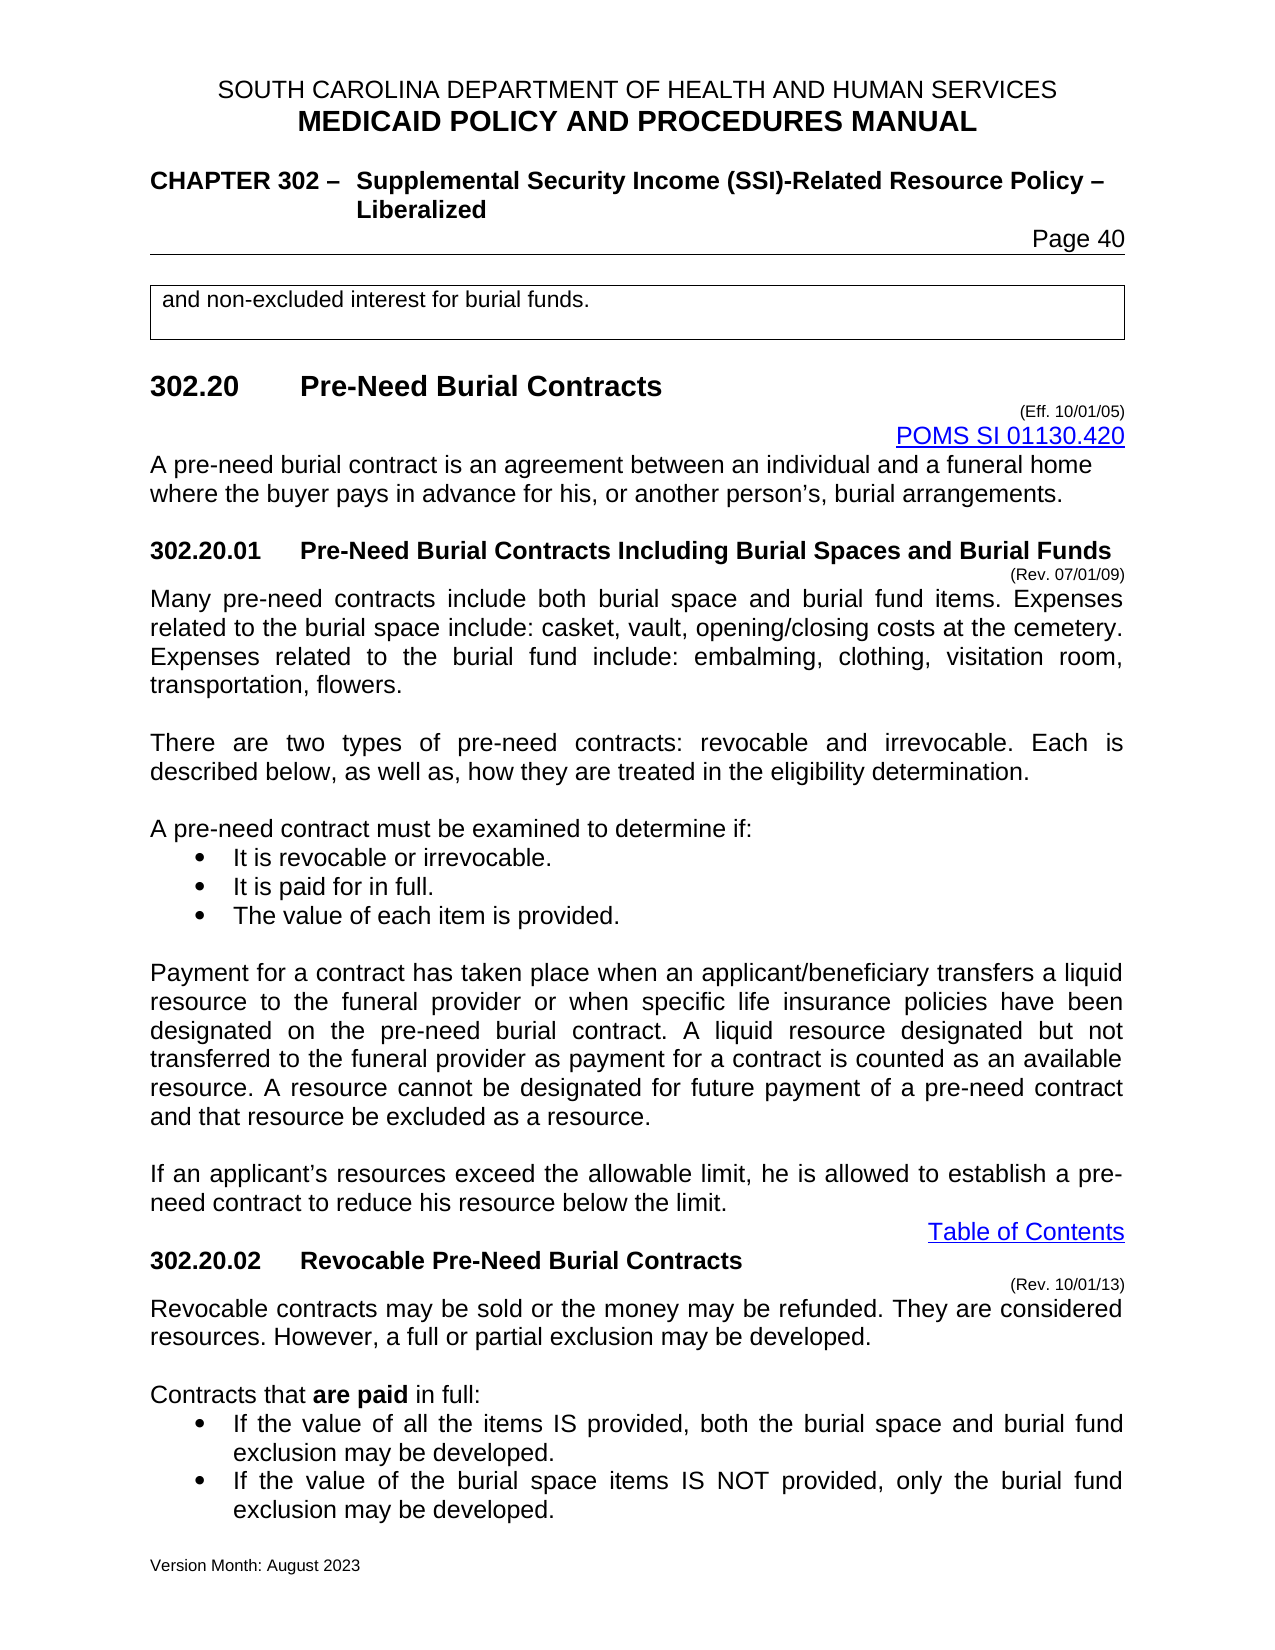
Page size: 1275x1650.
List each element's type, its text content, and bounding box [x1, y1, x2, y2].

list It is revocable or irrevocable. [195, 843, 1125, 872]
text Contracts that are paid in full: [150, 1380, 1125, 1409]
text (Rev. 07/01/09) [150, 565, 1125, 584]
text Table of Contents [150, 1217, 1125, 1246]
text POMS SI 01130.420 [150, 421, 1125, 450]
text There are two types of pre-need contracts: revocable and irrevocable. Each is described below, as well as, how they are treated in the eligibility determination. [150, 728, 1125, 785]
list If the value of all the items IS provided, both the burial space and burial fund exclusion may be developed. [195, 1409, 1125, 1466]
text (Eff. 10/01/05) [150, 402, 1125, 421]
text Many pre-need contracts include both burial space and burial fund items. Expenses related to the burial space include: casket, vault, opening/closing costs at the cemetery. Expenses related to the burial fund include: embalming, clothing, visitation room, transportation, flowers. [150, 584, 1125, 699]
subtitle 302.20.01 Pre-Need Burial Contracts Including Burial Spaces and Burial Funds [150, 536, 1125, 565]
text Payment for a contract has taken place when an applicant/beneficiary transfers a liquid resource to the funeral provider or when specific life insurance policies have been designated on the pre-need burial contract. A liquid resource designated but not transferred to the funeral provider as payment for a contract is counted as an available resource. A resource cannot be designated for future payment of a pre-need contract and that resource be excluded as a resource. [150, 958, 1125, 1131]
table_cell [151, 286, 1124, 339]
text If an applicant’s resources exceed the allowable limit, he is allowed to establish a pre-need contract to reduce his resource below the limit. [150, 1159, 1125, 1217]
subtitle 302.20 Pre-Need Burial Contracts [150, 368, 1125, 402]
text Revocable contracts may be sold or the money may be refunded. They are considered resources. However, a full or partial exclusion may be developed. [150, 1294, 1125, 1351]
subtitle 302.20.02 Revocable Pre-Need Burial Contracts [150, 1246, 1125, 1274]
text (Rev. 10/01/13) [150, 1274, 1125, 1294]
text A pre-need burial contract is an agreement between an individual and a funeral home where the buyer pays in advance for his, or another person’s, burial arrangements. [150, 450, 1125, 507]
list If the value of the burial space items IS NOT provided, only the burial fund exclusion may be developed. [195, 1466, 1125, 1524]
list The value of each item is provided. [195, 901, 1125, 929]
list It is paid for in full. [195, 872, 1125, 901]
text A pre-need contract must be examined to determine if: [150, 814, 1125, 843]
